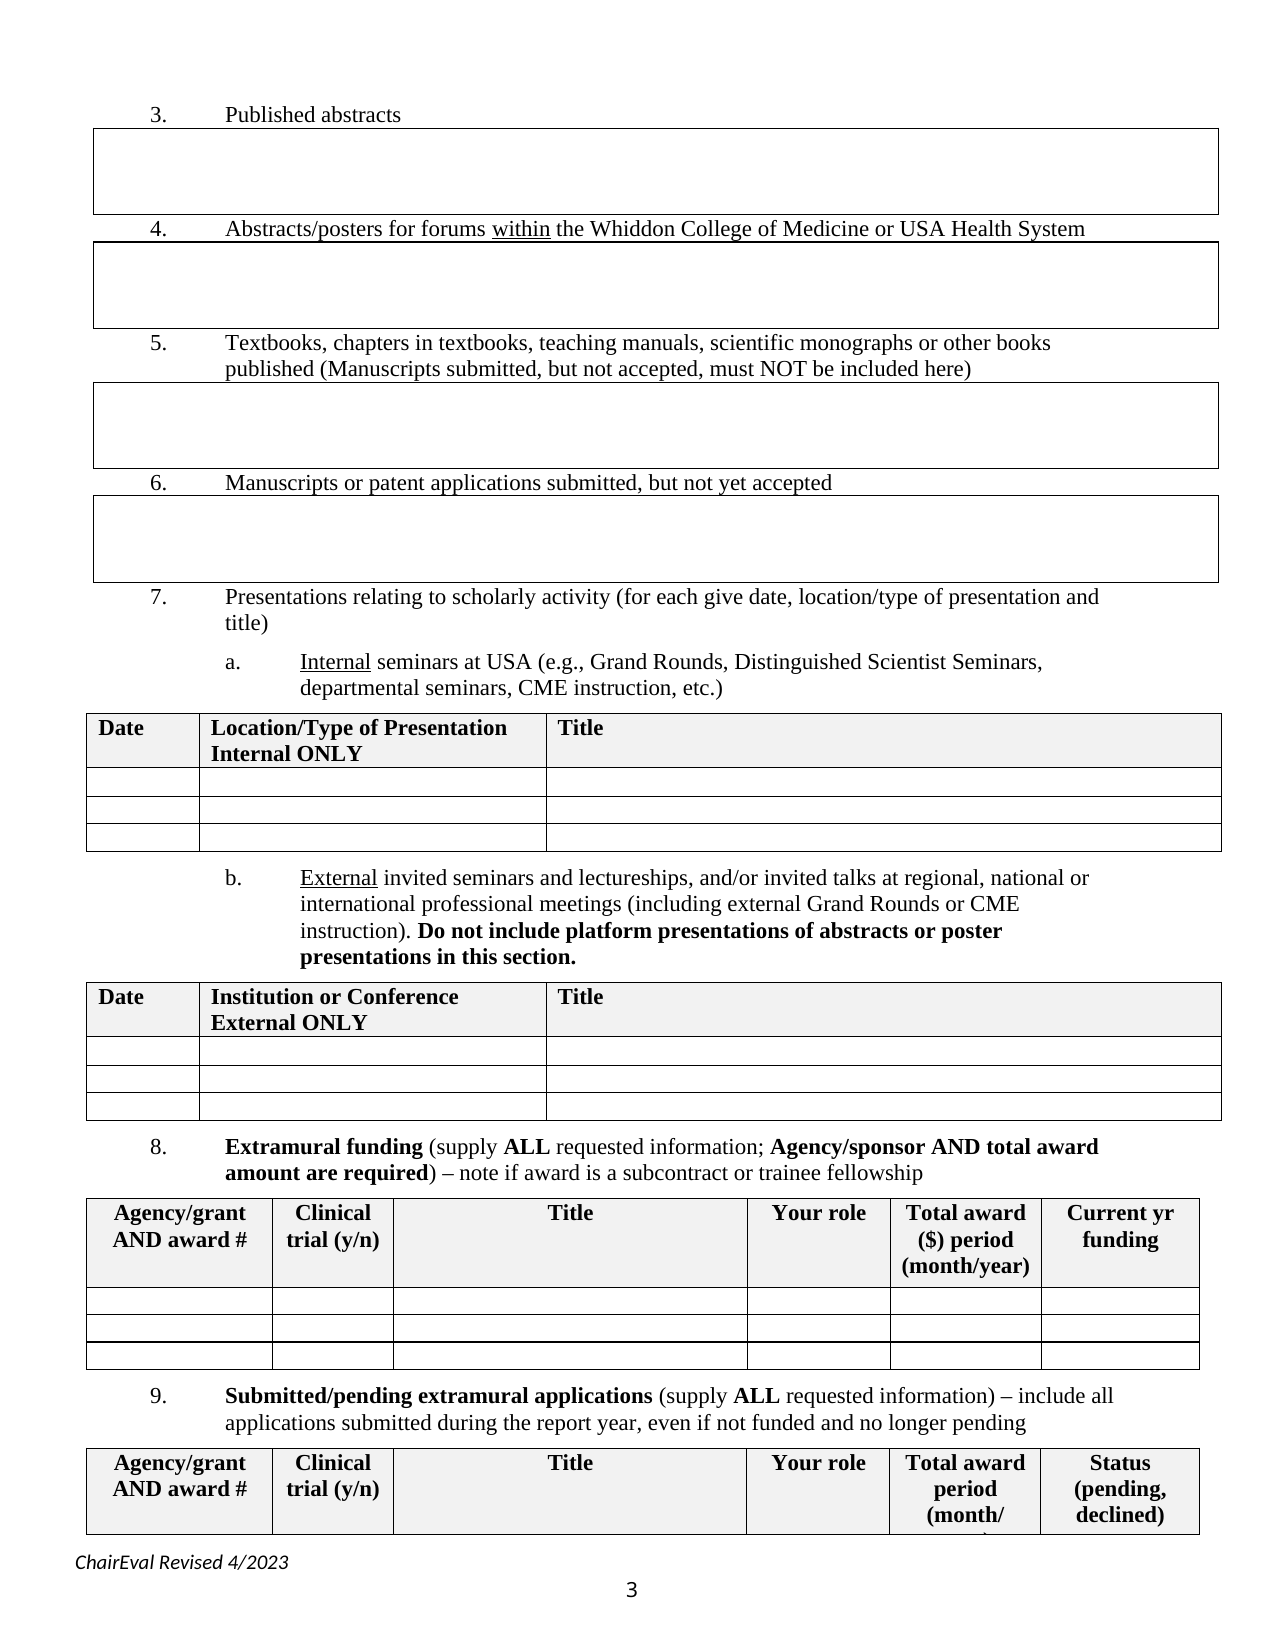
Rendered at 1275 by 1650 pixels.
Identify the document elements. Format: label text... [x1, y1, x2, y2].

table_cell [748, 1343, 890, 1369]
table_header Total award period (month/year) [890, 1449, 1040, 1534]
table_cell [200, 1093, 546, 1119]
table_header Institution or Conference External ONLY [200, 983, 546, 1036]
table_header Title [394, 1199, 747, 1287]
table_header Clinical trial (y/n) [273, 1199, 393, 1287]
table_header Current yr funding [1042, 1199, 1199, 1287]
table_header Agency/grant AND award # [87, 1449, 272, 1534]
table_cell [200, 1066, 546, 1092]
table_cell [547, 1093, 1221, 1119]
list Manuscripts or patent applications submitted, but not yet accepted [150, 469, 1125, 495]
table_cell [87, 824, 199, 851]
table_cell [891, 1343, 1041, 1369]
table_cell [273, 1343, 393, 1369]
table_cell [1042, 1343, 1199, 1369]
table_cell [200, 824, 546, 851]
table_cell [547, 797, 1221, 823]
table_cell [891, 1315, 1041, 1341]
list Textbooks, chapters in textbooks, teaching manuals, scientific monographs or other books published (Manuscripts submitted, but not accepted, must NOT be included here) [150, 329, 1125, 382]
table_cell [547, 1037, 1221, 1065]
table_header [94, 383, 1218, 468]
list Published abstracts [150, 101, 1125, 128]
table_cell [547, 1066, 1221, 1092]
table_cell [200, 768, 546, 796]
table_cell [87, 1343, 272, 1369]
table_header [94, 243, 1218, 328]
table_cell [394, 1315, 747, 1341]
text 8. Extramural funding (supply ALL requested information; Agency/sponsor AND total award amount are required) – note if award is a subcontract or trainee fellowship [150, 1133, 1125, 1186]
text 7. Presentations relating to scholarly activity (for each give date, location/type of presentation and title) [150, 583, 1125, 635]
table_cell [394, 1288, 747, 1314]
table_cell [1042, 1315, 1199, 1341]
table_cell [394, 1343, 747, 1369]
table_cell [891, 1288, 1041, 1314]
table_header Status (pending, declined) [1041, 1449, 1199, 1534]
table_cell [1042, 1288, 1199, 1314]
table_cell [87, 1066, 199, 1092]
table_header Date [87, 714, 199, 767]
table_cell [87, 1037, 199, 1065]
table_header Your role [747, 1449, 889, 1534]
text 9. Submitted/pending extramural applications (supply ALL requested information) – include all applications submitted during the report year, even if not funded and no longer pending [150, 1382, 1125, 1435]
table_header Title [394, 1449, 746, 1534]
table_header [94, 496, 1218, 582]
table_cell [748, 1288, 890, 1314]
table_cell [87, 1093, 199, 1119]
table_header Date [87, 983, 199, 1036]
list External invited seminars and lectureships, and/or invited talks at regional, national or international professional meetings (including external Grand Rounds or CME instruction). Do not include platform presentations of abstracts or poster presentations in this section. [225, 864, 1125, 969]
table_cell [273, 1288, 393, 1314]
table_cell [547, 824, 1221, 851]
table_cell [273, 1315, 393, 1341]
table_cell [87, 797, 199, 823]
table_cell [200, 797, 546, 823]
table_header Total award ($) period (month/year) [891, 1199, 1041, 1287]
table_cell [547, 768, 1221, 796]
table_header Title [547, 983, 1221, 1036]
table_header Your role [748, 1199, 890, 1287]
table_cell [87, 1315, 272, 1341]
table_cell [87, 1288, 272, 1314]
table_header [94, 129, 1218, 214]
table_cell [748, 1315, 890, 1341]
table_cell [200, 1037, 546, 1065]
list Internal seminars at USA (e.g., Grand Rounds, Distinguished Scientist Seminars, departmental seminars, CME instruction, etc.) [225, 648, 1125, 701]
table_header Clinical trial (y/n) [273, 1449, 393, 1534]
table_header Location/Type of Presentation Internal ONLY [200, 714, 546, 767]
table_header Agency/grant AND award # [87, 1199, 272, 1287]
table_cell [87, 768, 199, 796]
table_header Title [547, 714, 1221, 767]
list Abstracts/posters for forums within the Whiddon College of Medicine or USA Health System [150, 215, 1125, 241]
